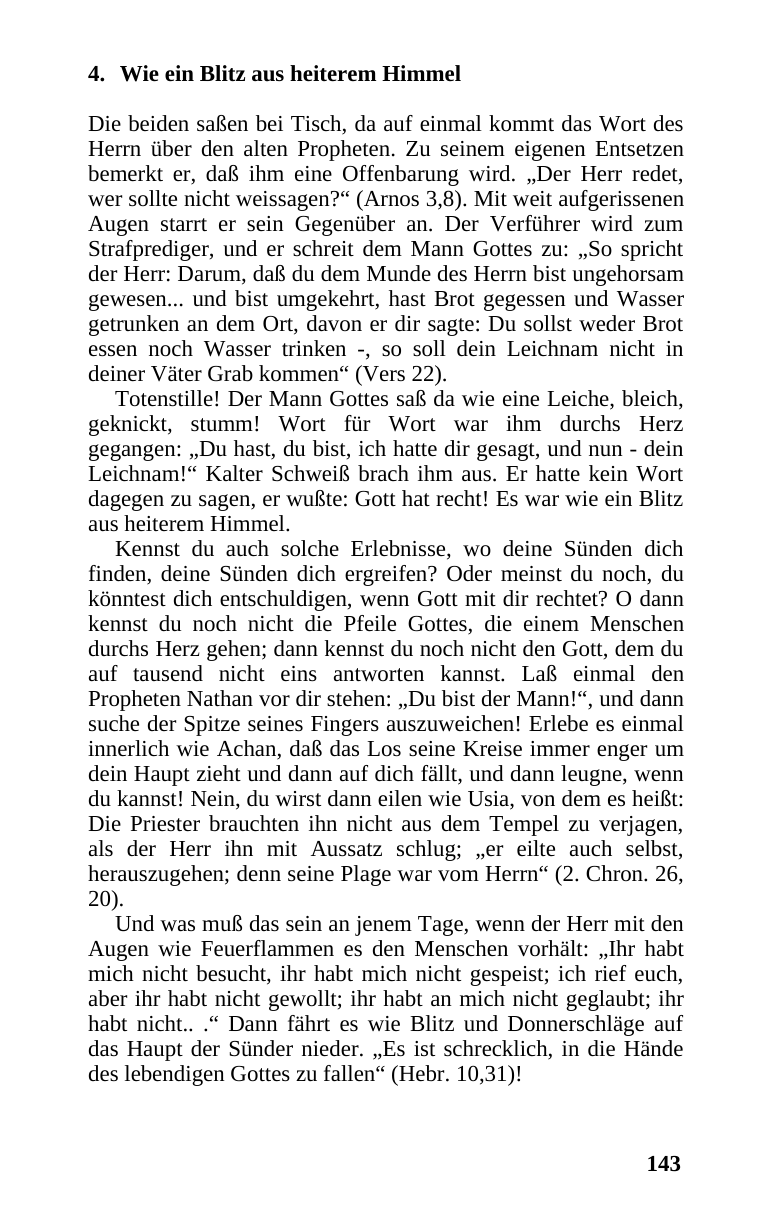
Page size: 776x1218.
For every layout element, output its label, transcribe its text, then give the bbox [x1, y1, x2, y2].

subtitle Wie ein Blitz aus heiterem Himmel [88, 63, 461, 86]
text Und was muß das sein an jenem Tage, wenn der Herr mit den Augen wie Feuerflammen es den Menschen vorhält: „Ihr habt mich nicht besucht, ihr habt mich nicht gespeist; ich rief euch, aber ihr habt nicht gewollt; ihr habt an mich nicht geglaubt; ihr habt nicht.. .“ Dann fährt es wie Blitz und Donnerschläge auf das Haupt der Sünder nieder. „Es ist schrecklich, in die Hände des lebendigen Gottes zu fallen“ (Hebr. 10,31)! [88, 912, 685, 1087]
text Die beiden saßen bei Tisch, da auf einmal kommt das Wort des Herrn über den alten Propheten. Zu seinem eigenen Entsetzen bemerkt er, daß ihm eine Offenbarung wird. „Der Herr redet, wer sollte nicht weissagen?“ (Arnos 3,8). Mit weit aufgerissenen Augen starrt er sein Gegenüber an. Der Verführer wird zum Strafprediger, und er schreit dem Mann Gottes zu: „So spricht der Herr: Darum, daß du dem Munde des Herrn bist ungehorsam gewesen... und bist umgekehrt, hast Brot gegessen und Wasser getrunken an dem Ort, davon er dir sagte: Du sollst weder Brot essen noch Wasser trinken -, so soll dein Leichnam nicht in deiner Väter Grab kommen“ (Vers 22). [88, 112, 685, 387]
text Kennst du auch solche Erlebnisse, wo deine Sünden dich finden, deine Sünden dich ergreifen? Oder meinst du noch, du könntest dich entschuldigen, wenn Gott mit dir rechtet? O dann kennst du noch nicht die Pfeile Gottes, die einem Menschen durchs Herz gehen; dann kennst du noch nicht den Gott, dem du auf tausend nicht eins antworten kannst. Laß einmal den Propheten Nathan vor dir stehen: „Du bist der Mann!“, und dann suche der Spitze seines Fingers auszuweichen! Erlebe es einmal innerlich wie Achan, daß das Los seine Kreise immer enger um dein Haupt zieht und dann auf dich fällt, und dann leugne, wenn du kannst! Nein, du wirst dann eilen wie Usia, von dem es heißt: Die Priester brauchten ihn nicht aus dem Tempel zu verjagen, als der Herr ihn mit Aussatz schlug; „er eilte auch selbst, herauszugehen; denn seine Plage war vom Herrn“ (2. Chron. 26, 20). [88, 537, 685, 912]
text 143 [646, 1153, 681, 1176]
text Totenstille! Der Mann Gottes saß da wie eine Leiche, bleich, geknickt, stumm! Wort für Wort war ihm durchs Herz gegangen: „Du hast, du bist, ich hatte dir gesagt, und nun - dein Leichnam!“ Kalter Schweiß brach ihm aus. Er hatte kein Wort dagegen zu sagen, er wußte: Gott hat recht! Es war wie ein Blitz aus heiterem Himmel. [88, 387, 685, 537]
